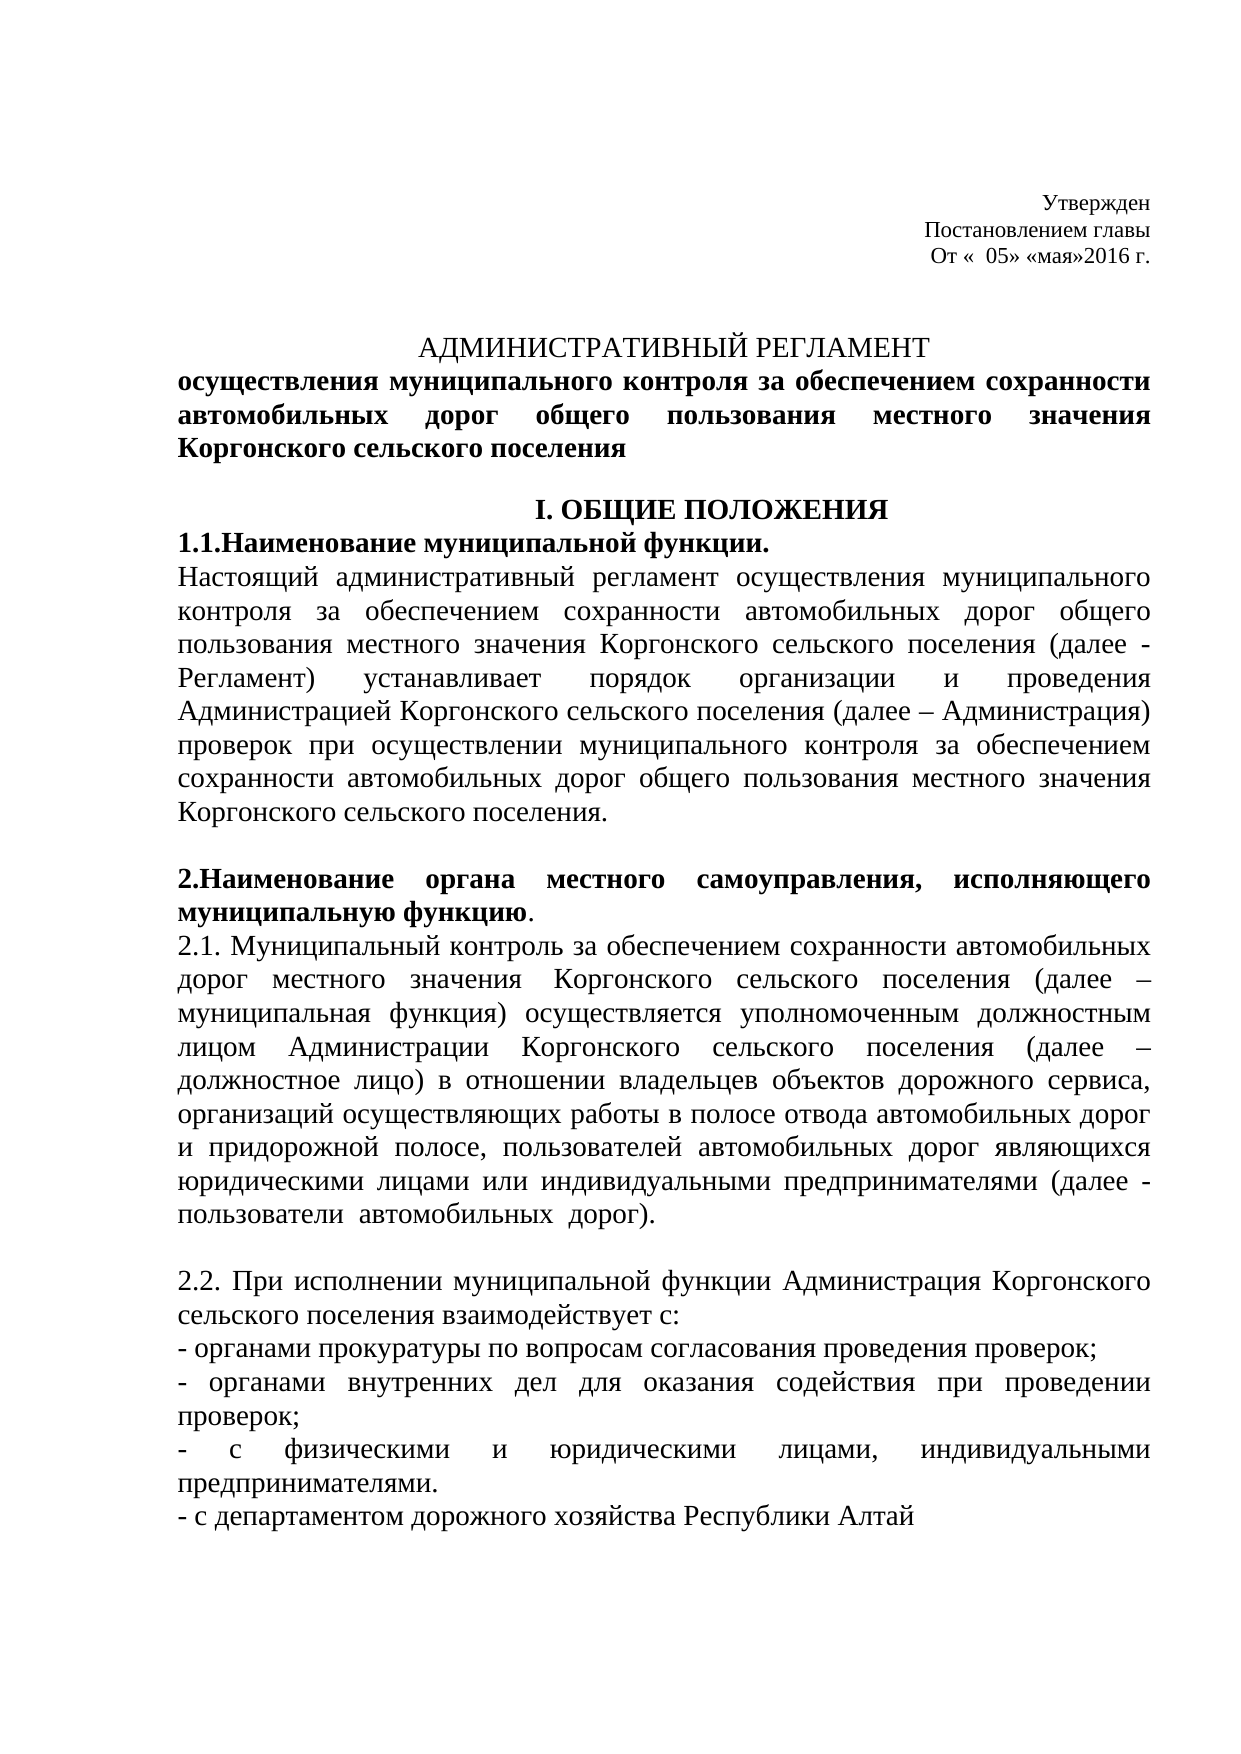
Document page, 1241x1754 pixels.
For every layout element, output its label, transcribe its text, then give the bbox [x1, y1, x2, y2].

text Утвержден [177, 189, 1152, 216]
text 2.2. При исполнении муниципальной функции Администрация Коргонского сельского поселения взаимодействует с: [177, 1263, 1152, 1331]
text - с департаментом дорожного хозяйства Республики Алтай [177, 1498, 1152, 1532]
text - органами прокуратуры по вопросам согласования проведения проверок; [177, 1331, 1152, 1364]
text осуществления муниципального контроля за обеспечением сохранности автомобильных дорог общего пользования местного значения Коргонского сельского поселения [177, 363, 1152, 464]
text - органами внутренних дел для оказания содействия при проведении проверок; [177, 1364, 1152, 1431]
text АДМИНИСТРАТИВНЫЙ РЕГЛАМЕНТ [177, 330, 1152, 363]
text I. ОБЩИЕ ПОЛОЖЕНИЯ [177, 492, 1152, 526]
text Настоящий административный регламент осуществления муниципального контроля за обеспечением сохранности автомобильных дорог общего пользования местного значения Коргонского сельского поселения (далее - Регламент) устанавливает порядок организации и проведения Администрацией Коргонского сельского поселения (далее – Администрация) проверок при осуществлении муниципального контроля за обеспечением сохранности автомобильных дорог общего пользования местного значения Коргонского сельского поселения. [177, 559, 1152, 827]
text От « 05» «мая»2016 г. [177, 242, 1152, 268]
text - с физическими и юридическими лицами, индивидуальными предпринимателями. [177, 1431, 1152, 1498]
text 2.Наименование органа местного самоуправления, исполняющего муниципальную функцию. [177, 861, 1152, 928]
text 2.1. Муниципальный контроль за обеспечением сохранности автомобильных дорог местного значения Коргонского сельского поселения (далее – муниципальная функция) осуществляется уполномоченным должностным лицом Администрации Коргонского сельского поселения (далее – должностное лицо) в отношении владельцев объектов дорожного сервиса, организаций осуществляющих работы в полосе отвода автомобильных дорог и придорожной полосе, пользователей автомобильных дорог являющихся юридическими лицами или индивидуальными предпринимателями (далее - пользователи автомобильных дорог). [177, 928, 1152, 1230]
text 1.1.Наименование муниципальной функции. [177, 526, 1152, 559]
text Постановлением главы [177, 216, 1152, 242]
